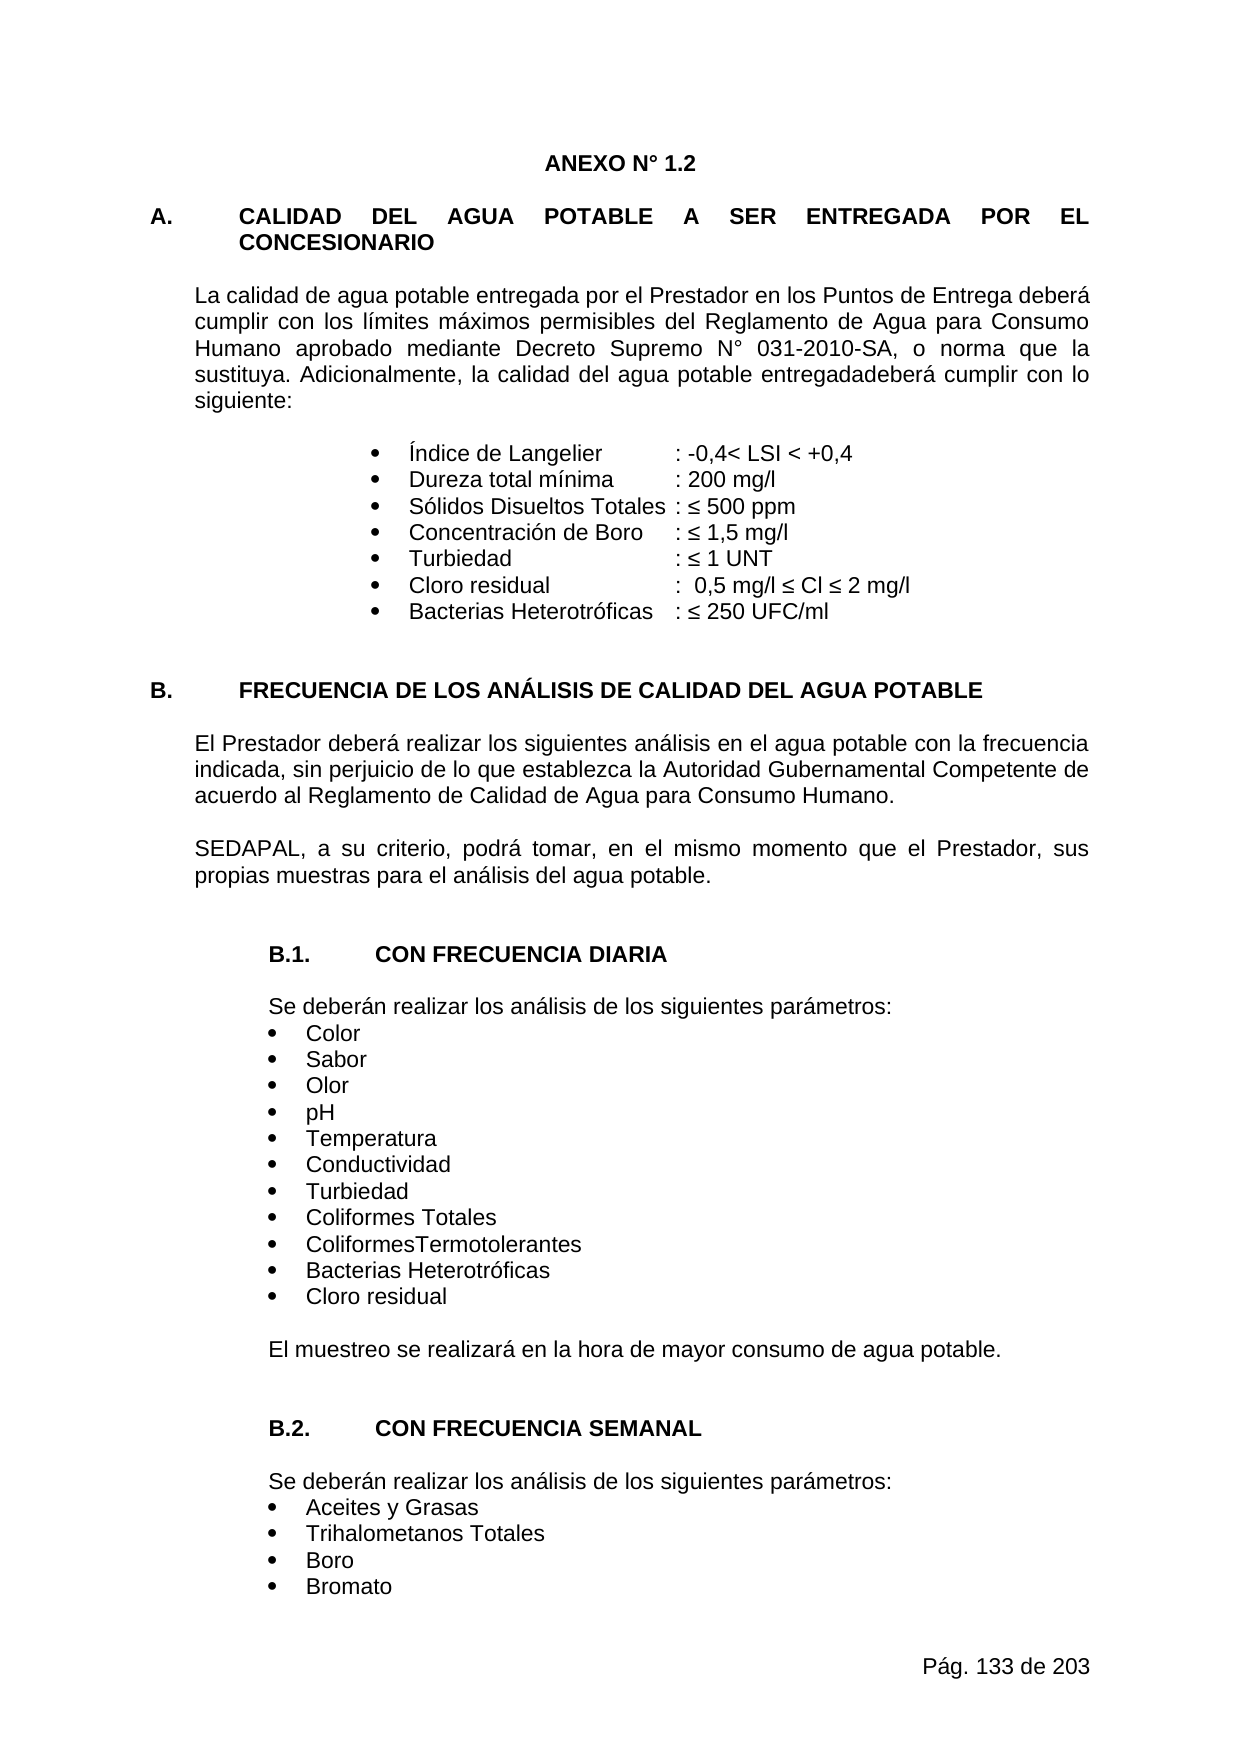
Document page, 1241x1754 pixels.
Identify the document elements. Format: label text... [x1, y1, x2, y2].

list Bromato [268, 1573, 1090, 1599]
list Trihalometanos Totales [268, 1520, 1090, 1547]
list pH [268, 1099, 1090, 1125]
list Temperatura [268, 1125, 1090, 1151]
text El Prestador deberá realizar los siguientes análisis en el agua potable con la frecuencia indicada, sin perjuicio de lo que establezca la Autoridad Gubernamental Competente de acuerdo al Reglamento de Calidad de Agua para Consumo Humano. [194, 730, 1090, 809]
list Conductividad [268, 1151, 1090, 1178]
text El muestreo se realizará en la hora de mayor consumo de agua potable. [268, 1336, 1090, 1362]
list Índice de Langelier : -0,4< LSI < +0,4 [371, 440, 1090, 466]
title ANEXO N° 1.2 [150, 150, 1090, 176]
list Concentración de Boro : ≤ 1,5 mg/l [371, 519, 1090, 545]
list Sólidos Disueltos Totales : ≤ 500 ppm [371, 493, 1090, 519]
list Aceites y Grasas [268, 1494, 1090, 1520]
list Sabor [268, 1046, 1090, 1072]
list ColiformesTermotolerantes [268, 1231, 1090, 1257]
text B.2. CON FRECUENCIA SEMANAL [224, 1415, 1090, 1441]
text Se deberán realizar los análisis de los siguientes parámetros: [268, 993, 1090, 1020]
title CALIDAD DEL AGUA POTABLE A SER ENTREGADA POR EL CONCESIONARIO [150, 203, 1090, 255]
list Color [268, 1020, 1090, 1046]
list Bacterias Heterotróficas [268, 1257, 1090, 1283]
list Olor [268, 1072, 1090, 1099]
list Turbiedad : ≤ 1 UNT [371, 545, 1090, 572]
list Boro [268, 1547, 1090, 1573]
text Se deberán realizar los análisis de los siguientes parámetros: [268, 1468, 1090, 1494]
list Cloro residual : 0,5 mg/l ≤ Cl ≤ 2 mg/l [371, 572, 1090, 598]
text SEDAPAL, a su criterio, podrá tomar, en el mismo momento que el Prestador, sus propias muestras para el análisis del agua potable. [194, 835, 1090, 888]
title La calidad de agua potable entregada por el Prestador en los Puntos de Entrega deberá cumplir con los límites máximos permisibles del Reglamento de Agua para Consumo Humano aprobado mediante Decreto Supremo N° 031-2010-SA, o norma que la sustituya. Adicionalmente, la calidad del agua potable entregadadeberá cumplir con lo siguiente: [194, 282, 1090, 413]
title FRECUENCIA DE LOS ANÁLISIS DE CALIDAD DEL AGUA POTABLE [150, 677, 1090, 703]
text B.1. CON FRECUENCIA DIARIA [224, 941, 1090, 967]
list Dureza total mínima : 200 mg/l [371, 466, 1090, 493]
list Cloro residual [268, 1283, 1090, 1309]
list Turbiedad [268, 1178, 1090, 1204]
list Coliformes Totales [268, 1204, 1090, 1231]
list Bacterias Heterotróficas : ≤ 250 UFC/ml [371, 598, 1090, 624]
